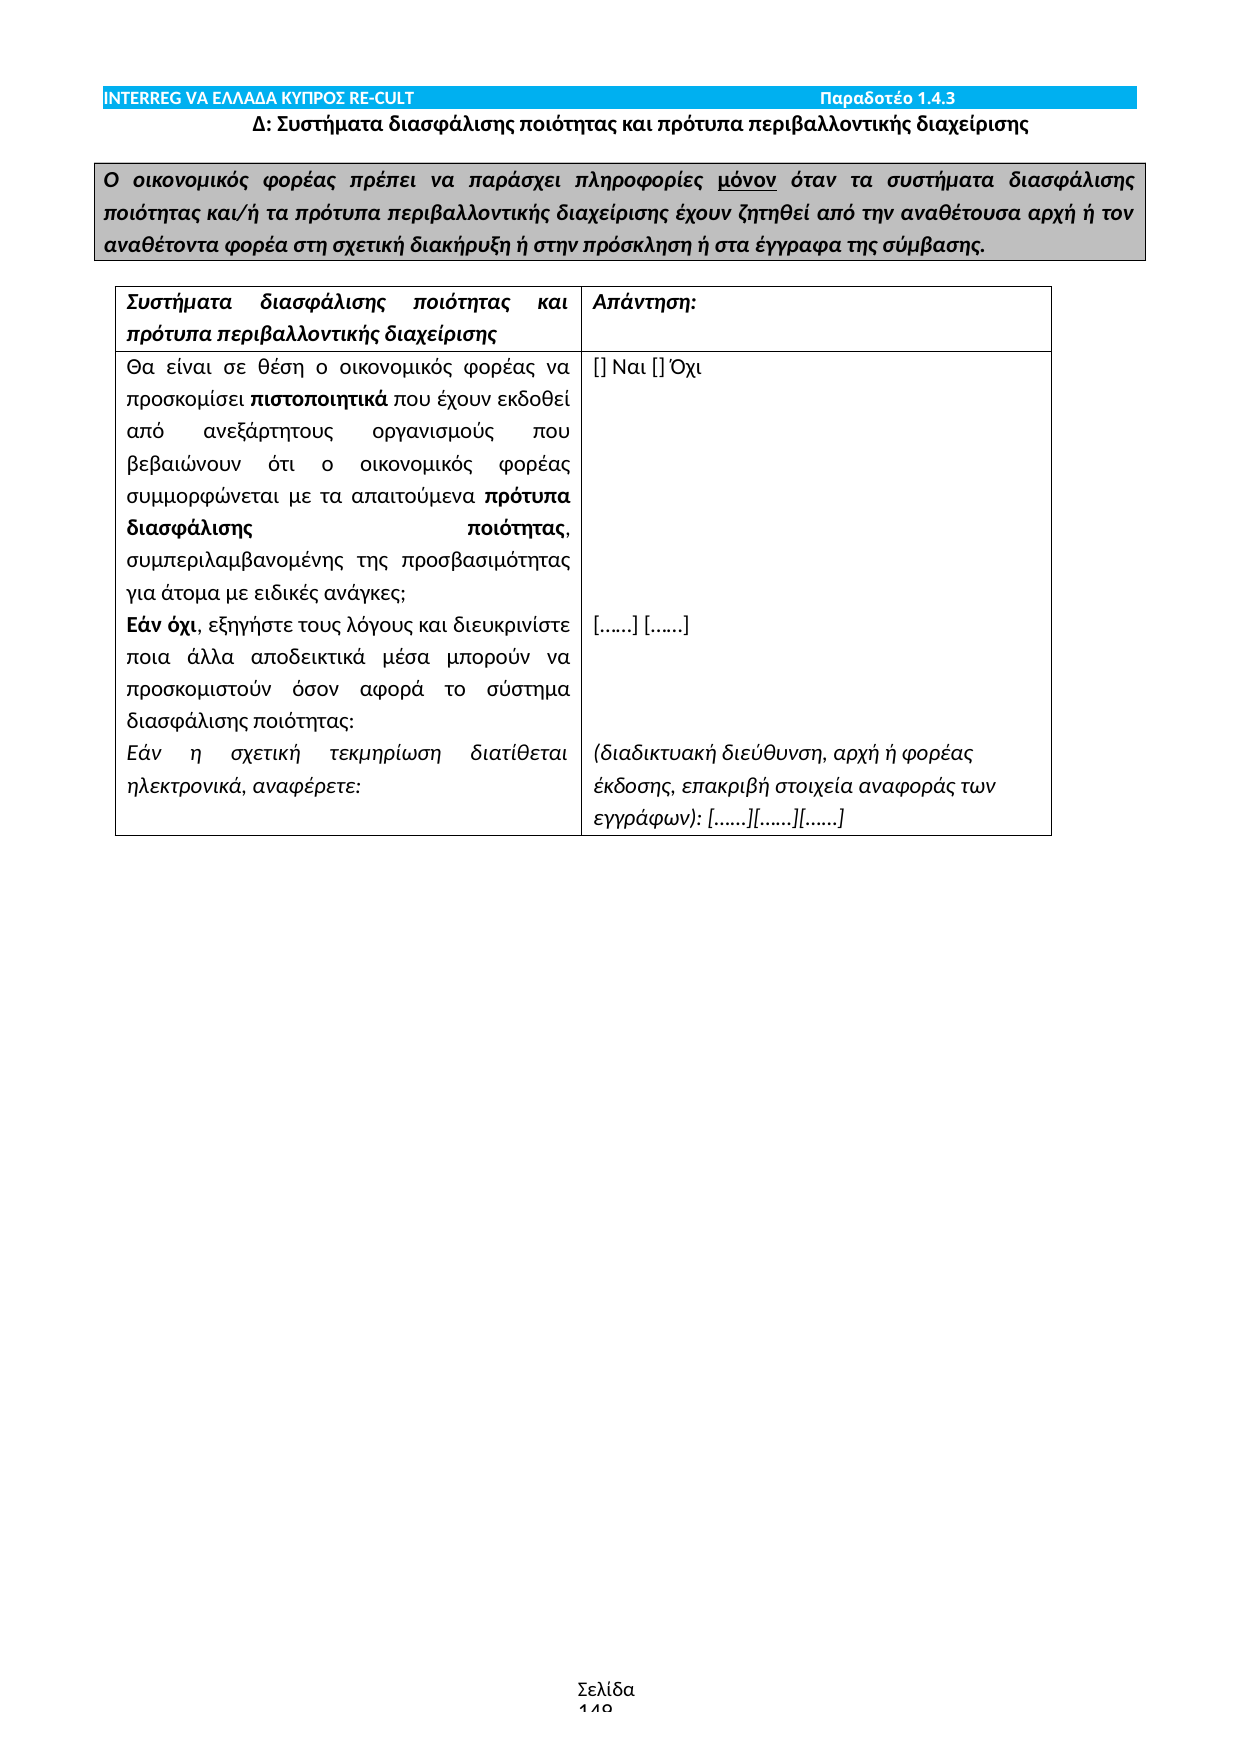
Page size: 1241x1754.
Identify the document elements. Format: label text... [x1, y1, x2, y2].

table_header Απάντηση: [582, 287, 1051, 351]
table_cell [] Ναι [] Όχι [……] [……] (διαδικτυακή διεύθυνση, αρχή ή φορέας έκδοσης, επακριβή στοιχεία αναφοράς των εγγράφων): [……][……][……] [582, 352, 1051, 835]
text Ο οικονομικός φορέας πρέπει να παράσχει πληροφορίες μόνον όταν τα συστήματα διασφάλισης ποιότητας και/ή τα πρότυπα περιβαλλοντικής διαχείρισης έχουν ζητηθεί από την αναθέτουσα αρχή ή τον αναθέτοντα φορέα στη σχετική διακήρυξη ή στην πρόσκληση ή στα έγγραφα της σύμβασης. [95, 164, 1145, 260]
table_cell Θα είναι σε θέση ο οικονομικός φορέας να προσκομίσει πιστοποιητικά που έχουν εκδοθεί από ανεξάρτητους οργανισμούς που βεβαιώνουν ότι ο οικονομικός φορέας συμμορφώνεται με τα απαιτούμενα πρότυπα διασφάλισης ποιότητας, συμπεριλαμβανομένης της προσβασιμότητας για άτομα με ειδικές ανάγκες; Εάν όχι, εξηγήστε τους λόγους και διευκρινίστε ποια άλλα αποδεικτικά μέσα μπορούν να προσκομιστούν όσον αφορά το σύστημα διασφάλισης ποιότητας: Εάν η σχετική τεκμηρίωση διατίθεται ηλεκτρονικά, αναφέρετε: [116, 352, 581, 835]
text Δ: Συστήματα διασφάλισης ποιότητας και πρότυπα περιβαλλοντικής διαχείρισης [103, 109, 1137, 137]
table_header Συστήματα διασφάλισης ποιότητας και πρότυπα περιβαλλοντικής διαχείρισης [116, 287, 581, 351]
